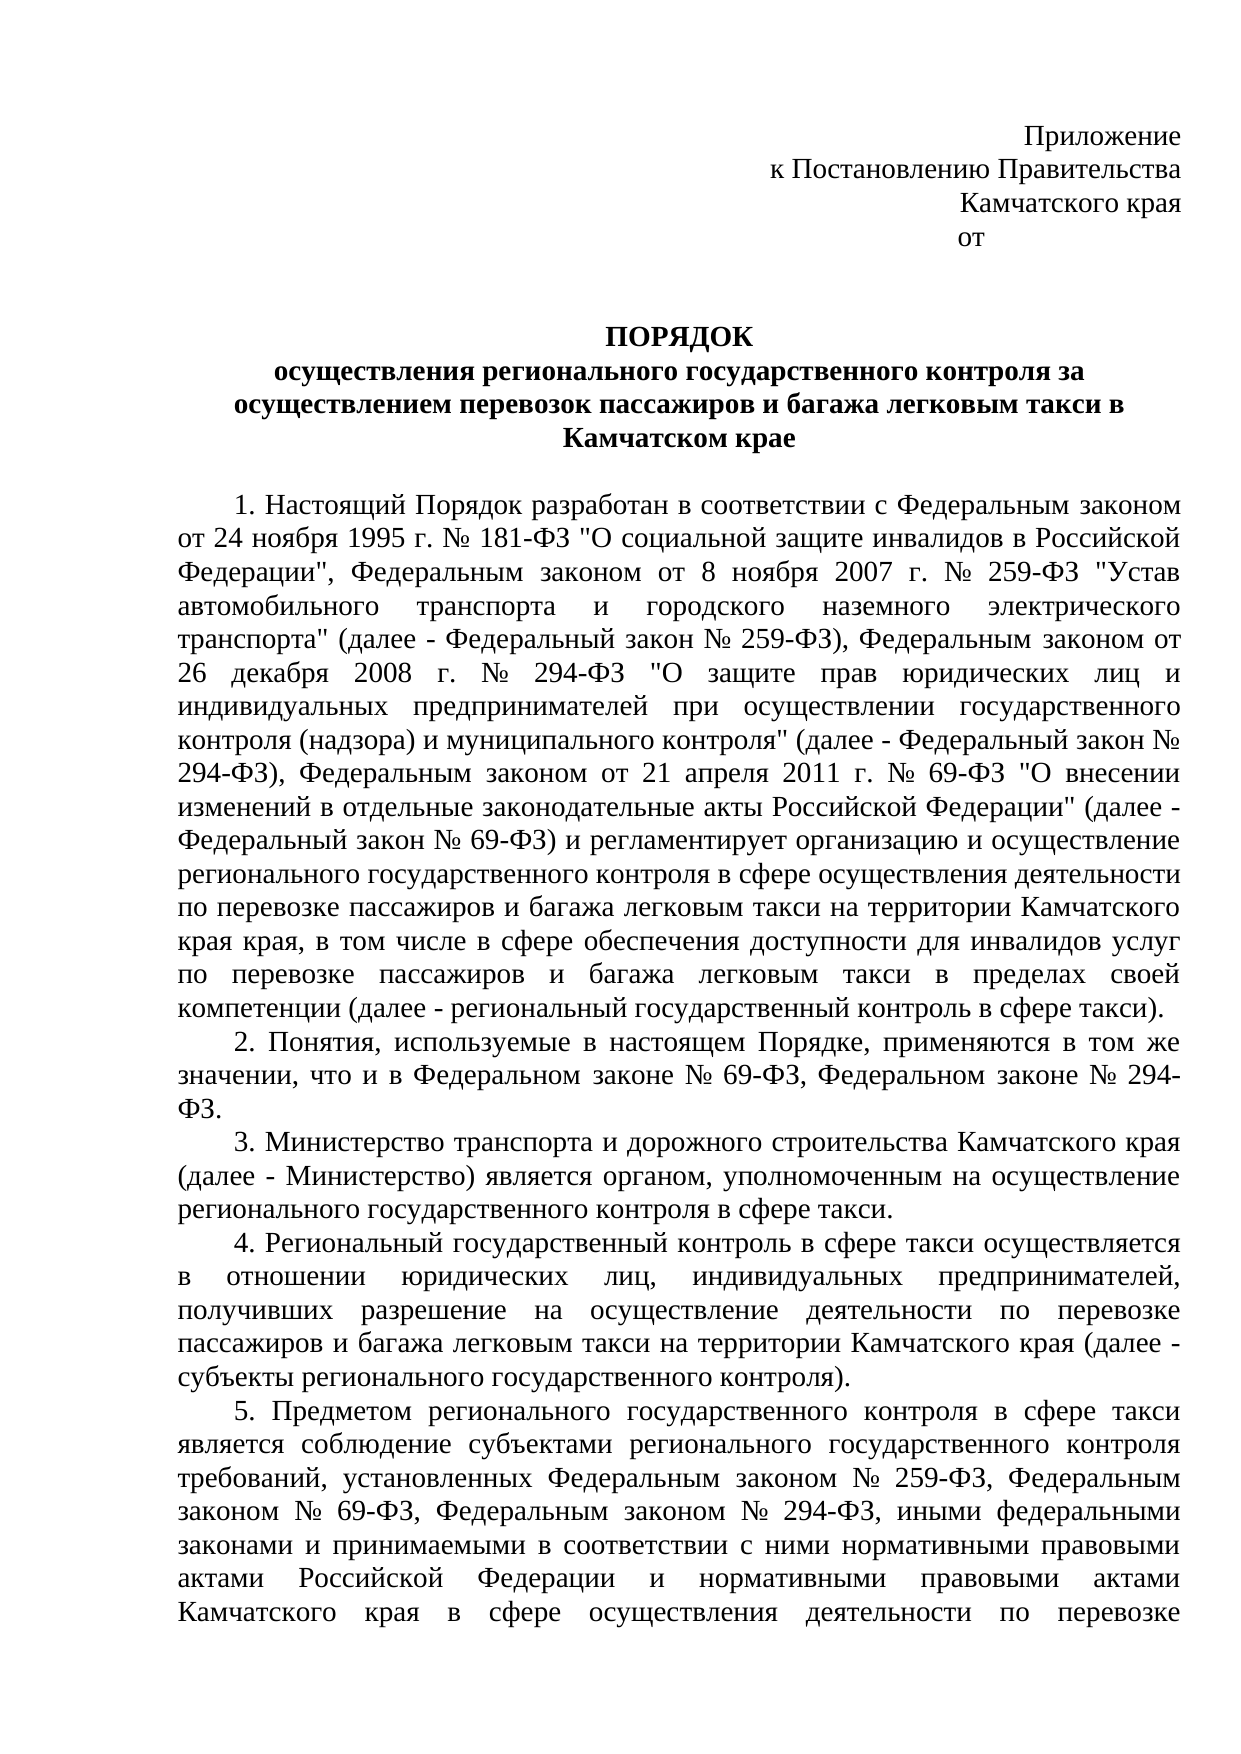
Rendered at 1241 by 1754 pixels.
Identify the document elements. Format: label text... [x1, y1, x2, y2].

text 2. Понятия, используемые в настоящем Порядке, применяются в том же значении, что и в Федеральном законе № 69-ФЗ, Федеральном законе № 294-ФЗ. [177, 1024, 1181, 1124]
text 3. Министерство транспорта и дорожного строительства Камчатского края (далее - Министерство) является органом, уполномоченным на осуществление регионального государственного контроля в сфере такси. [177, 1124, 1181, 1225]
text 4. Региональный государственный контроль в сфере такси осуществляется в отношении юридических лиц, индивидуальных предпринимателей, получивших разрешение на осуществление деятельности по перевозке пассажиров и багажа легковым такси на территории Камчатского края (далее - субъекты регионального государственного контроля). [177, 1225, 1181, 1393]
text Приложение [177, 118, 1181, 152]
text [177, 1393, 1181, 1627]
text ПОРЯДОК [177, 319, 1181, 353]
text к Постановлению Правительства [177, 152, 1181, 185]
text Камчатского края [177, 185, 1181, 219]
text осуществления регионального государственного контроля за осуществлением перевозок пассажиров и багажа легковым такси в Камчатском крае [177, 353, 1181, 453]
text от [177, 219, 1181, 252]
text 1. Настоящий Порядок разработан в соответствии с Федеральным законом от 24 ноября 1995 г. № 181-ФЗ "О социальной защите инвалидов в Российской Федерации", Федеральным законом от 8 ноября 2007 г. № 259-ФЗ "Устав автомобильного транспорта и городского наземного электрического транспорта" (далее - Федеральный закон № 259-ФЗ), Федеральным законом от 26 декабря 2008 г. № 294-ФЗ "О защите прав юридических лиц и индивидуальных предпринимателей при осуществлении государственного контроля (надзора) и муниципального контроля" (далее - Федеральный закон № 294-ФЗ), Федеральным законом от 21 апреля 2011 г. № 69-ФЗ "О внесении изменений в отдельные законодательные акты Российской Федерации" (далее - Федеральный закон № 69-ФЗ) и регламентирует организацию и осуществление регионального государственного контроля в сфере осуществления деятельности по перевозке пассажиров и багажа легковым такси на территории Камчатского края края, в том числе в сфере обеспечения доступности для инвалидов услуг по перевозке пассажиров и багажа легковым такси в пределах своей компетенции (далее - региональный государственный контроль в сфере такси). [177, 487, 1181, 1024]
